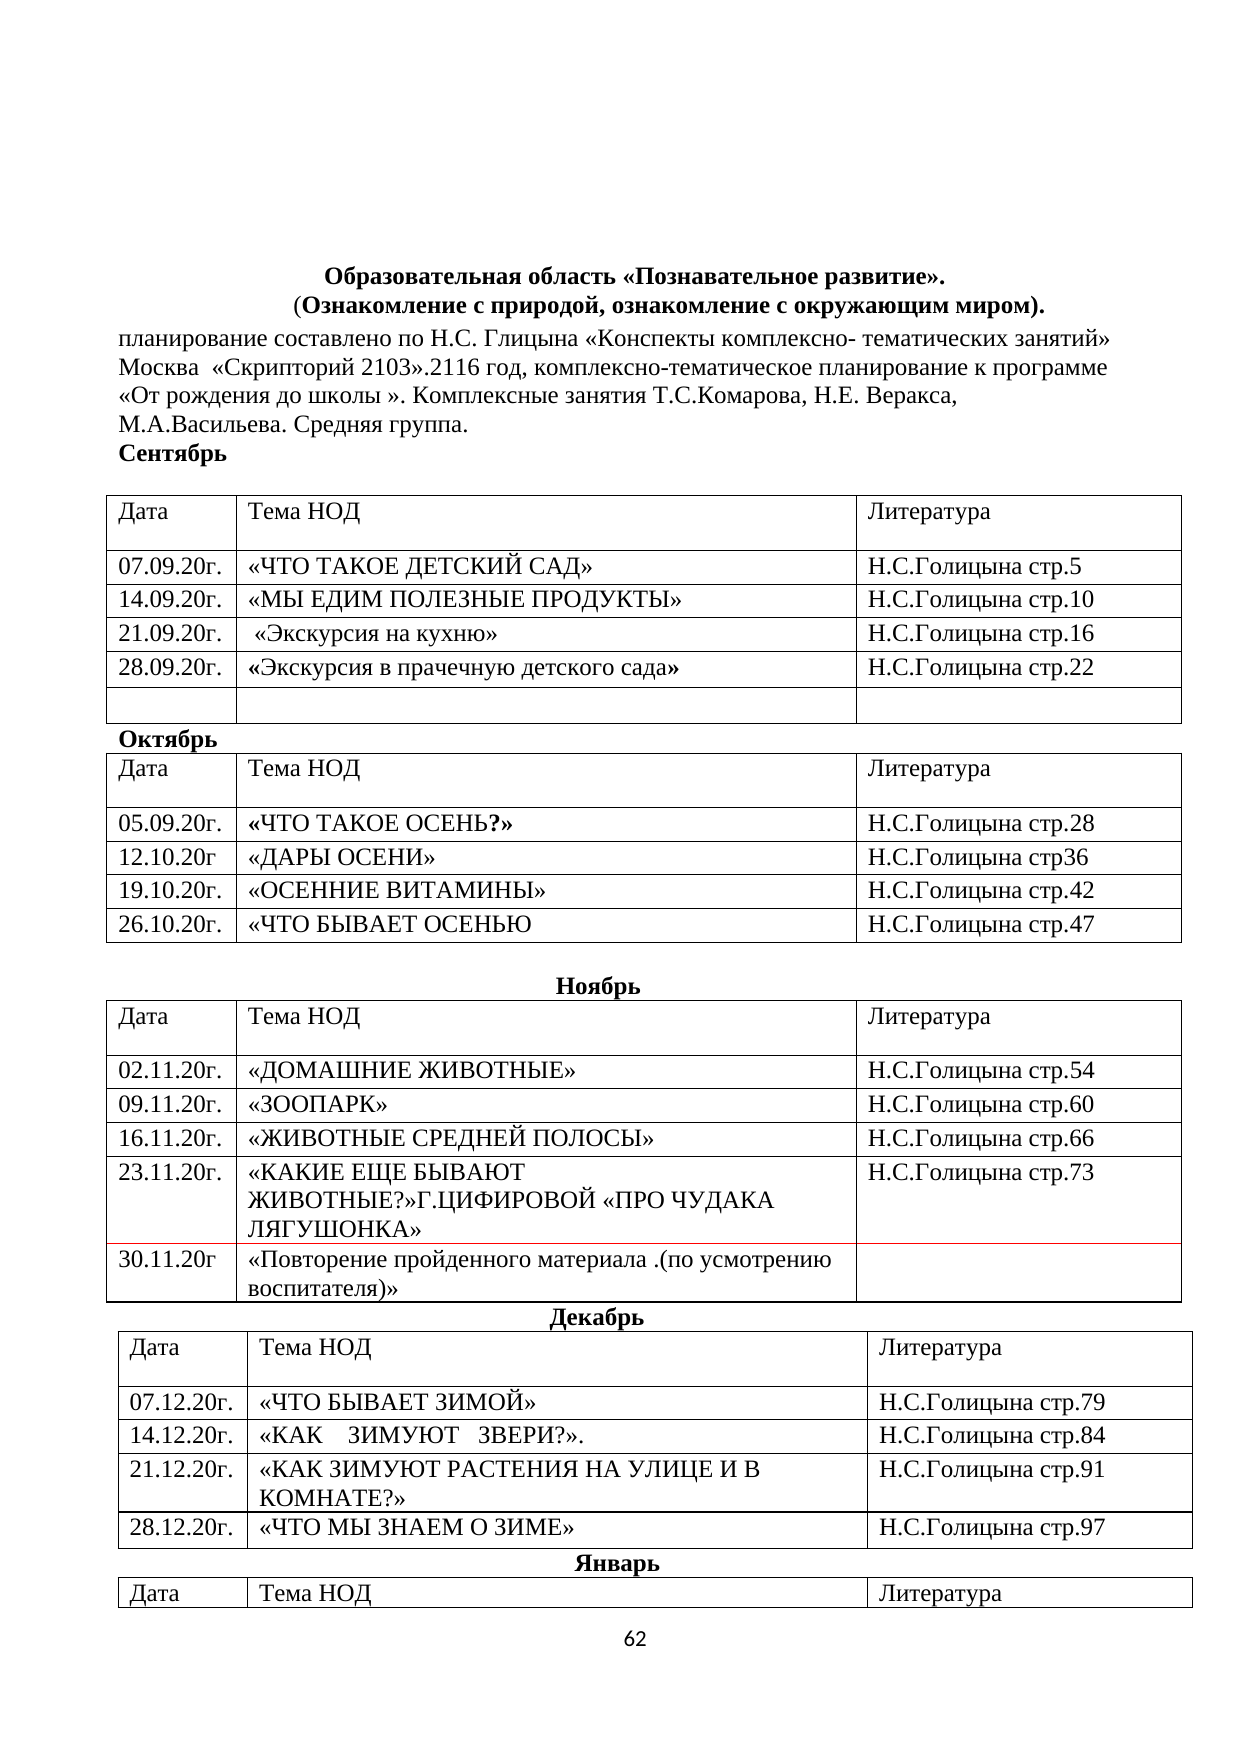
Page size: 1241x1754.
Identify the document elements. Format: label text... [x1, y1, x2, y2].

table_cell 02.11.20г. [107, 1056, 236, 1088]
table_cell Н.С.Голицына стр.60 [857, 1089, 1181, 1122]
table_cell [857, 688, 1181, 723]
table_header Дата [119, 1578, 247, 1607]
text Январь [118, 1549, 1152, 1577]
table_cell «Экскурсия на кухню» [237, 618, 856, 651]
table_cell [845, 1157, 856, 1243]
table_cell 21.12.20г. [119, 1454, 247, 1511]
table_header Дата [107, 496, 236, 550]
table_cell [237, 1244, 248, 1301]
table_cell 07.09.20г. [107, 551, 236, 583]
text Образовательная область «Познавательное развитие». [118, 261, 1152, 290]
table_cell 14.12.20г. [119, 1420, 247, 1453]
table_cell Н.С.Голицына стр.16 [857, 618, 1181, 651]
table_cell Н.С.Голицына стр.97 [868, 1513, 1192, 1547]
table_cell «ЖИВОТНЫЕ СРЕДНЕЙ ПОЛОСЫ» [237, 1123, 856, 1156]
table_cell 21.09.20г. [107, 618, 236, 651]
table_cell Н.С.Голицына стр.10 [857, 585, 1181, 617]
table_header Тема НОД [237, 754, 856, 807]
table_header Литература [857, 496, 1181, 550]
text Октябрь [118, 724, 1152, 752]
table_cell «ЗООПАРК» [237, 1089, 856, 1122]
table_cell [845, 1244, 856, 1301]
table_cell 19.10.20г. [107, 875, 236, 908]
table_cell Н.С.Голицына стр.47 [857, 909, 1181, 942]
table_header Литература [868, 1578, 1192, 1607]
table_cell Н.С.Голицына стр.91 [868, 1454, 1192, 1511]
table_cell «ЧТО БЫВАЕТ ОСЕНЬЮ [237, 909, 856, 942]
table_header Дата [107, 754, 236, 807]
text Декабрь [118, 1303, 1152, 1331]
text (Ознакомление с природой, ознакомление с окружающим миром). [118, 290, 1152, 319]
table_header Тема НОД [237, 496, 856, 550]
text Сентябрь [118, 438, 1152, 467]
table_cell 23.11.20г. [107, 1157, 236, 1243]
table_cell Н.С.Голицына стр.73 [857, 1157, 1181, 1243]
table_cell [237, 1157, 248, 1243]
table_cell Н.С.Голицына стр.5 [857, 551, 1181, 583]
table_cell 12.10.20г [107, 842, 236, 874]
table_cell [107, 688, 236, 723]
table_cell 28.12.20г. [119, 1513, 247, 1547]
table_cell Н.С.Голицына стр.54 [857, 1056, 1181, 1088]
table_cell 26.10.20г. [107, 909, 236, 942]
table_header Тема НОД [237, 1001, 856, 1054]
table_header Тема НОД [248, 1578, 867, 1607]
table_cell 16.11.20г. [107, 1123, 236, 1156]
table_header Дата [107, 1001, 236, 1054]
table_cell «МЫ ЕДИМ ПОЛЕЗНЫЕ ПРОДУКТЫ» [237, 585, 856, 617]
table_cell «ЧТО МЫ ЗНАЕМ О ЗИМЕ» [248, 1513, 867, 1547]
table_cell 30.11.20г [107, 1244, 236, 1301]
table_header Тема НОД [248, 1332, 867, 1386]
table_cell Н.С.Голицына стр.28 [857, 808, 1181, 841]
table_cell «ДОМАШНИЕ ЖИВОТНЫЕ» [237, 1056, 856, 1088]
table_cell 05.09.20г. [107, 808, 236, 841]
table_cell «КАК ЗИМУЮТ РАСТЕНИЯ НА УЛИЦЕ И В КОМНАТЕ?» [248, 1454, 867, 1511]
table_cell 09.11.20г. [107, 1089, 236, 1122]
table_cell «ЧТО ТАКОЕ ДЕТСКИЙ САД» [237, 551, 856, 583]
table_cell 07.12.20г. [119, 1387, 247, 1419]
table_header Дата [119, 1332, 247, 1386]
table_cell Н.С.Голицына стр.84 [868, 1420, 1192, 1453]
table_cell «ДАРЫ ОСЕНИ» [237, 842, 856, 874]
table_cell «Экскурсия в прачечную детского сада» [237, 652, 856, 687]
table_cell «ЧТО БЫВАЕТ ЗИМОЙ» [248, 1387, 867, 1419]
table_cell «ЧТО ТАКОЕ ОСЕНЬ?» [237, 808, 856, 841]
text планирование составлено по Н.С. Глицына «Конспекты комплексно- тематических занятий» Москва «Скрипторий 2103».2116 год, комплексно-тематическое планирование к программе «От рождения до школы ». Комплексные занятия Т.С.Комарова, Н.Е. Веракса, [118, 323, 1152, 409]
table_cell Н.С.Голицына стр.22 [857, 652, 1181, 687]
table_header Литература [857, 1001, 1181, 1054]
text Ноябрь [118, 971, 1152, 1000]
table_cell 28.09.20г. [107, 652, 236, 687]
table_cell Н.С.Голицына стр.66 [857, 1123, 1181, 1156]
table_header Литература [868, 1332, 1192, 1386]
table_cell «КАК ЗИМУЮТ ЗВЕРИ?». [248, 1420, 867, 1453]
text М.А.Васильева. Средняя группа. [118, 409, 1152, 438]
table_cell Н.С.Голицына стр.42 [857, 875, 1181, 908]
table_cell 14.09.20г. [107, 585, 236, 617]
table_header Литература [857, 754, 1181, 807]
table_cell [857, 1244, 1181, 1301]
table_cell Н.С.Голицына стр36 [857, 842, 1181, 874]
table_cell «ОСЕННИЕ ВИТАМИНЫ» [237, 875, 856, 908]
table_cell Н.С.Голицына стр.79 [868, 1387, 1192, 1419]
table_cell [237, 688, 856, 723]
